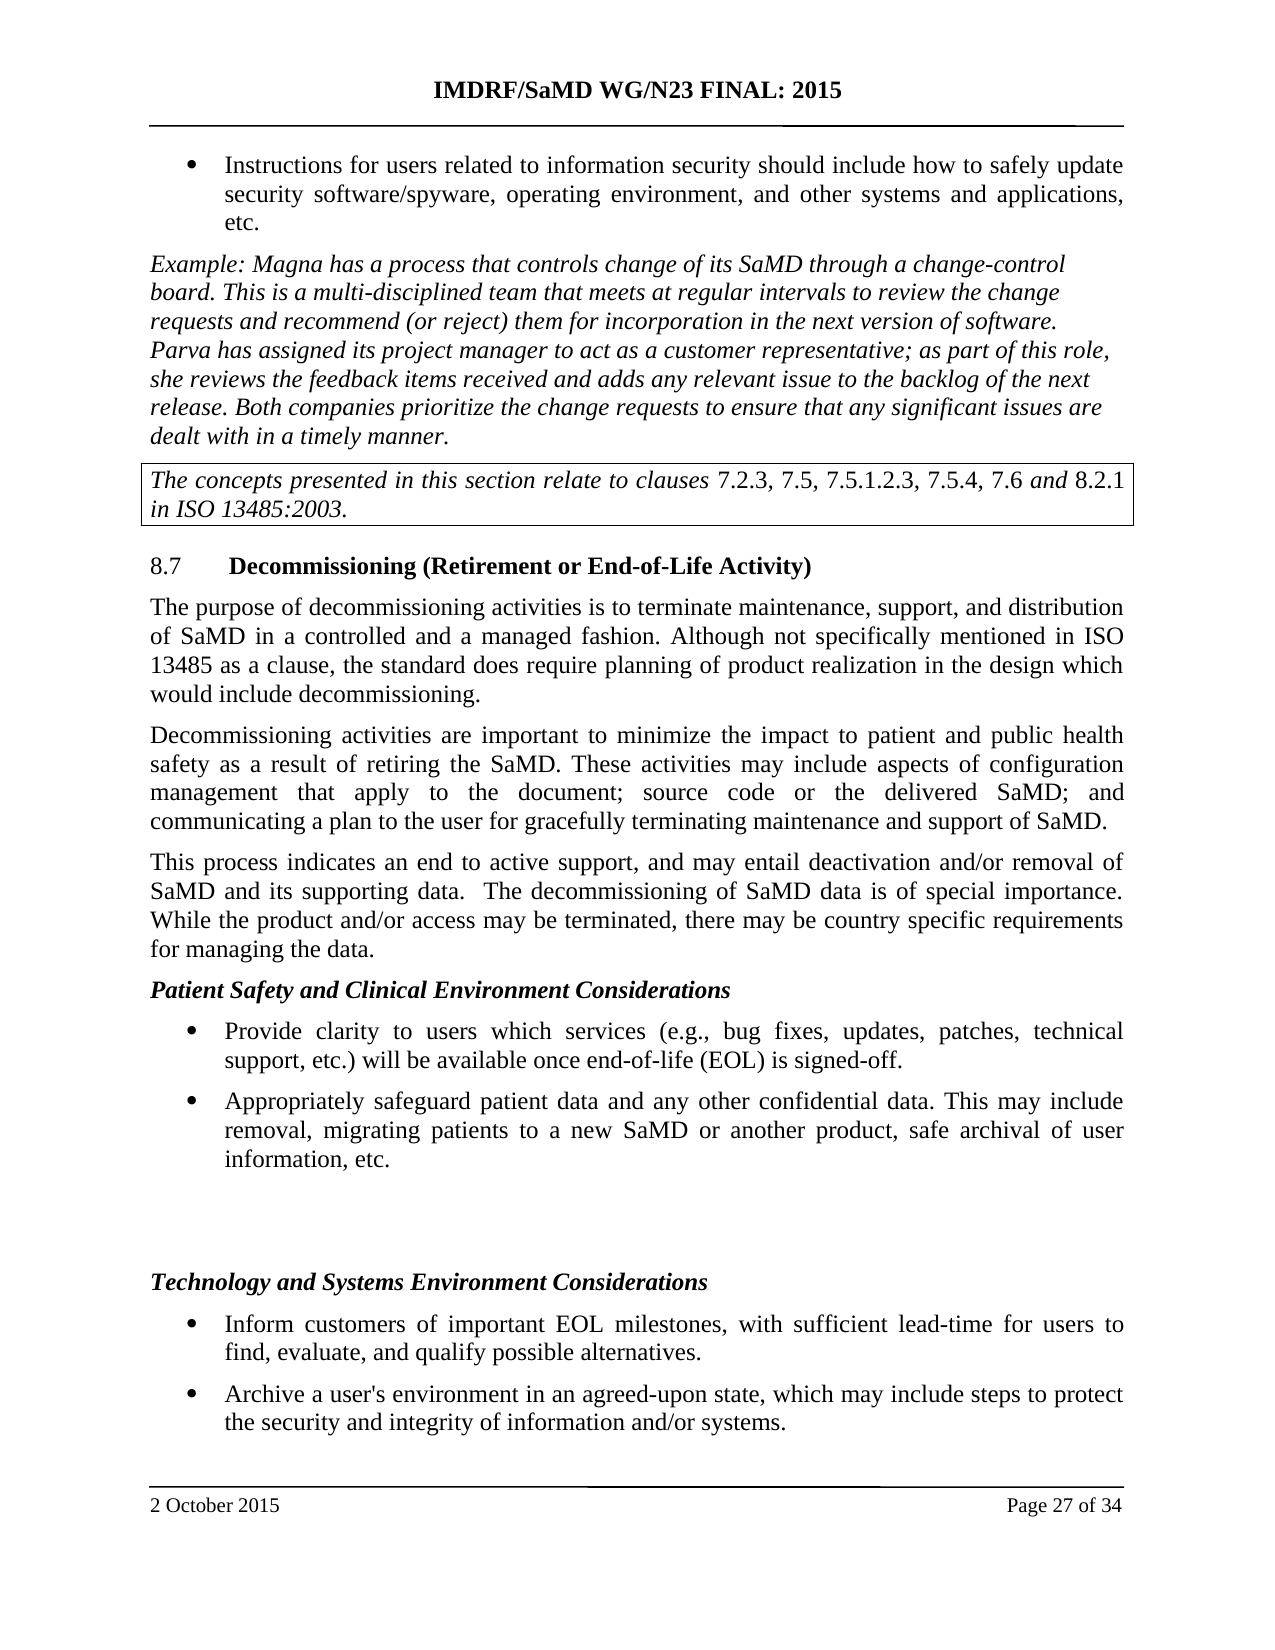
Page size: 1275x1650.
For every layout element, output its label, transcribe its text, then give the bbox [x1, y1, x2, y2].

text The concepts presented in this section relate to clauses 7.2.3, 7.5, 7.5.1.2.3, 7.5.4, 7.6 and 8.2.1 in ISO 13485:2003. [142, 464, 1133, 525]
text This process indicates an end to active support, and may entail deactivation and/or removal of SaMD and its supporting data. The decommissioning of SaMD data is of special importance. While the product and/or access may be terminated, there may be country specific requirements for managing the data. [150, 847, 1125, 962]
text Decommissioning activities are important to minimize the impact to patient and public health safety as a result of retiring the SaMD. These activities may include aspects of configuration management that apply to the document; source code or the delivered SaMD; and communicating a plan to the user for gracefully terminating maintenance and support of SaMD. [150, 720, 1125, 835]
text The purpose of decommissioning activities is to terminate maintenance, support, and distribution of SaMD in a controlled and a managed fashion. Although not specifically mentioned in ISO 13485 as a clause, the standard does require planning of product realization in the design which would include decommissioning. [150, 592, 1125, 707]
subtitle Decommissioning (Retirement or End-of-Life Activity) [150, 551, 1125, 580]
list Appropriately safeguard patient data and any other confidential data. This may include removal, migrating patients to a new SaMD or another product, safe archival of user information, etc. [187, 1086, 1125, 1172]
text Patient Safety and Clinical Environment Considerations [150, 975, 1125, 1004]
list Instructions for users related to information security should include how to safely update security software/spyware, operating environment, and other systems and applications, etc. [187, 150, 1125, 236]
list Provide clarity to users which services (e.g., bug fixes, updates, patches, technical support, etc.) will be available once end-of-life (EOL) is signed-off. [187, 1016, 1125, 1074]
text Technology and Systems Environment Considerations [150, 1267, 1125, 1296]
text Example: Magna has a process that controls change of its SaMD through a change-control board. This is a multi-disciplined team that meets at regular intervals to review the change requests and recommend (or reject) them for incorporation in the next version of software. Parva has assigned its project manager to act as a customer representative; as part of this role, she reviews the feedback items received and adds any relevant issue to the backlog of the next release. Both companies prioritize the change requests to ensure that any significant issues are dealt with in a timely manner. [150, 249, 1125, 450]
list Inform customers of important EOL milestones, with sufficient lead-time for users to find, evaluate, and qualify possible alternatives. [187, 1309, 1125, 1366]
list Archive a user's environment in an agreed-upon state, which may include steps to protect the security and integrity of information and/or systems. [187, 1379, 1125, 1436]
